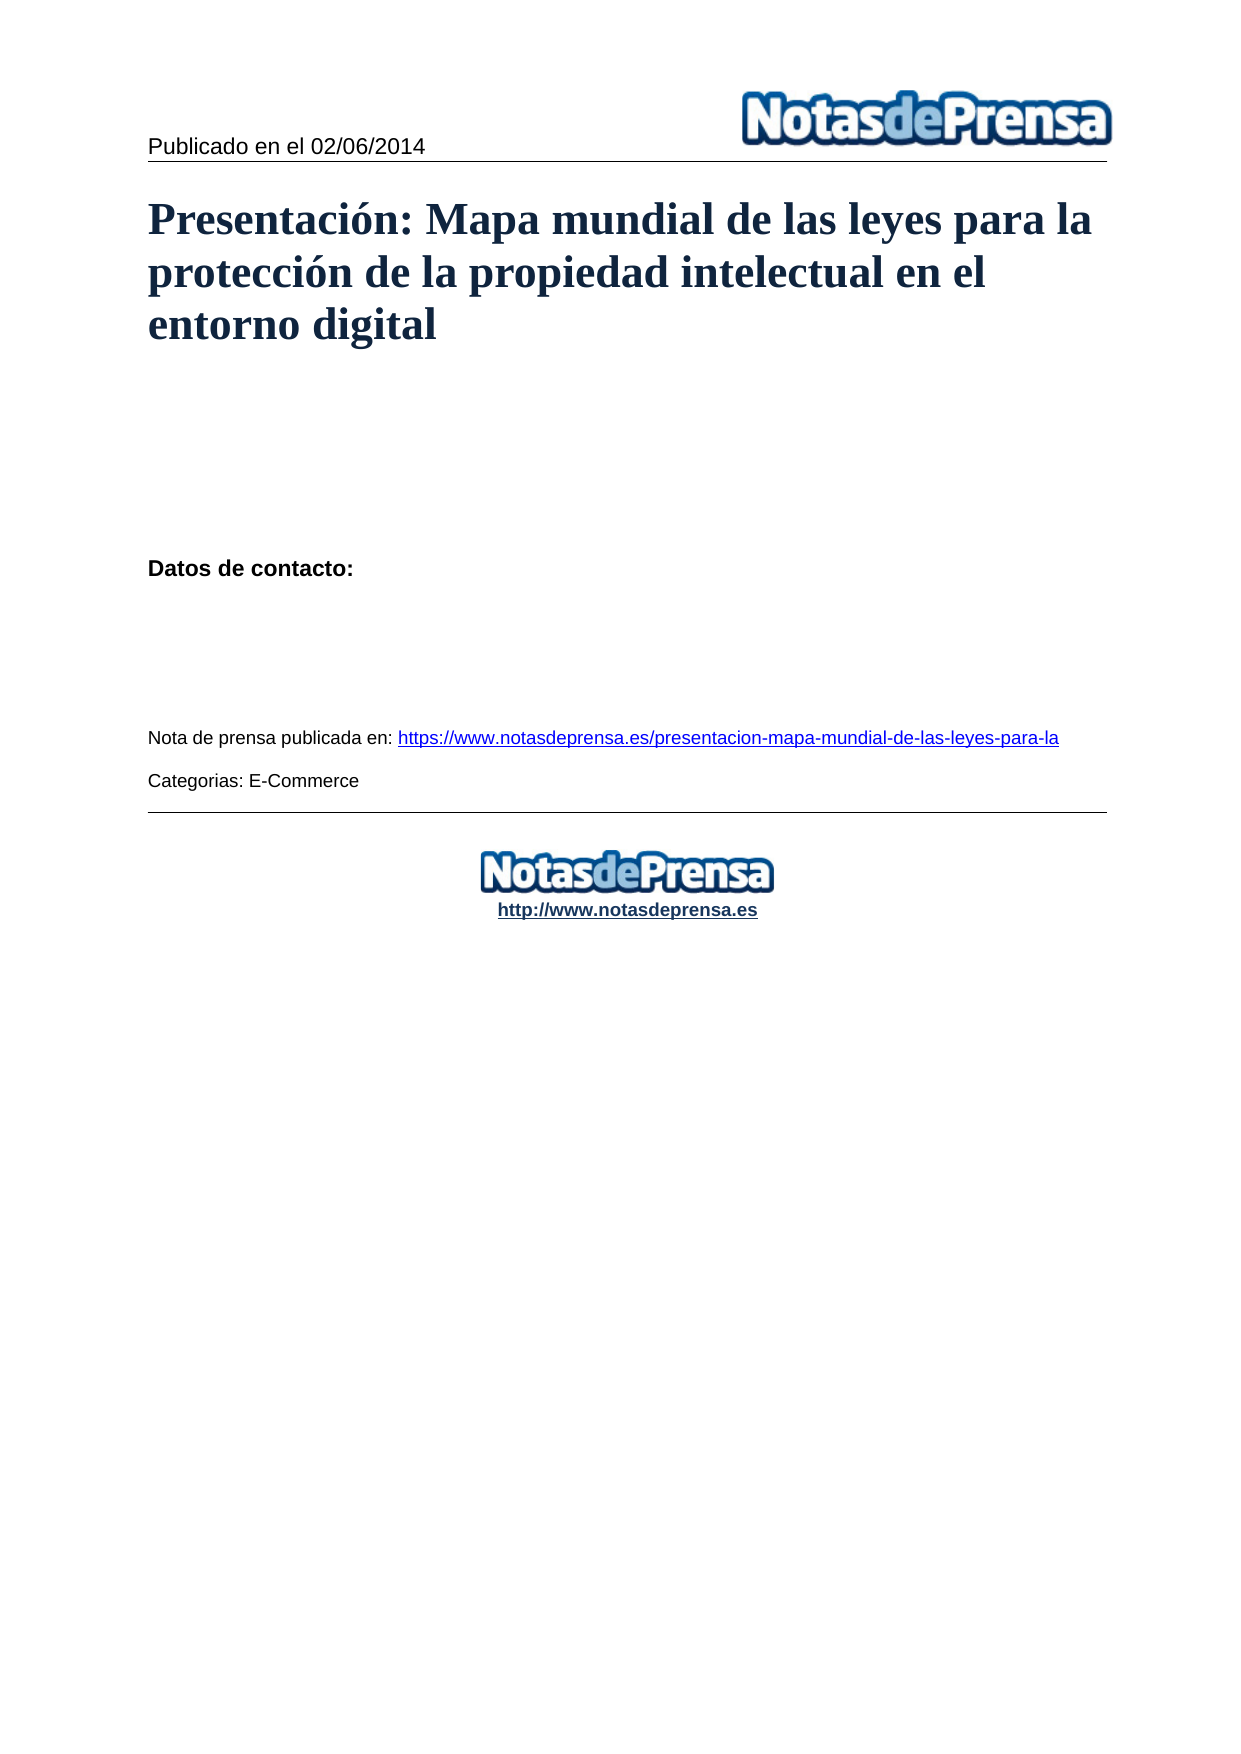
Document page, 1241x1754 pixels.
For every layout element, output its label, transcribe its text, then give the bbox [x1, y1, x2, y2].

picture [480, 849, 775, 895]
text Datos de contacto: [148, 555, 1107, 581]
text Categorias: E-Commerce [148, 769, 1107, 791]
subtitle Presentación: Mapa mundial de las leyes para la protección de la propiedad intelectual en el entorno digital [148, 192, 1107, 350]
picture [742, 90, 1113, 148]
text http://www.notasdeprensa.es [148, 899, 1107, 920]
text Nota de prensa publicada en: https://www.notasdeprensa.es/presentacion-mapa-mundial-de-las-leyes-para-la [148, 727, 1107, 748]
text Publicado en el 02/06/2014 [148, 133, 1107, 161]
